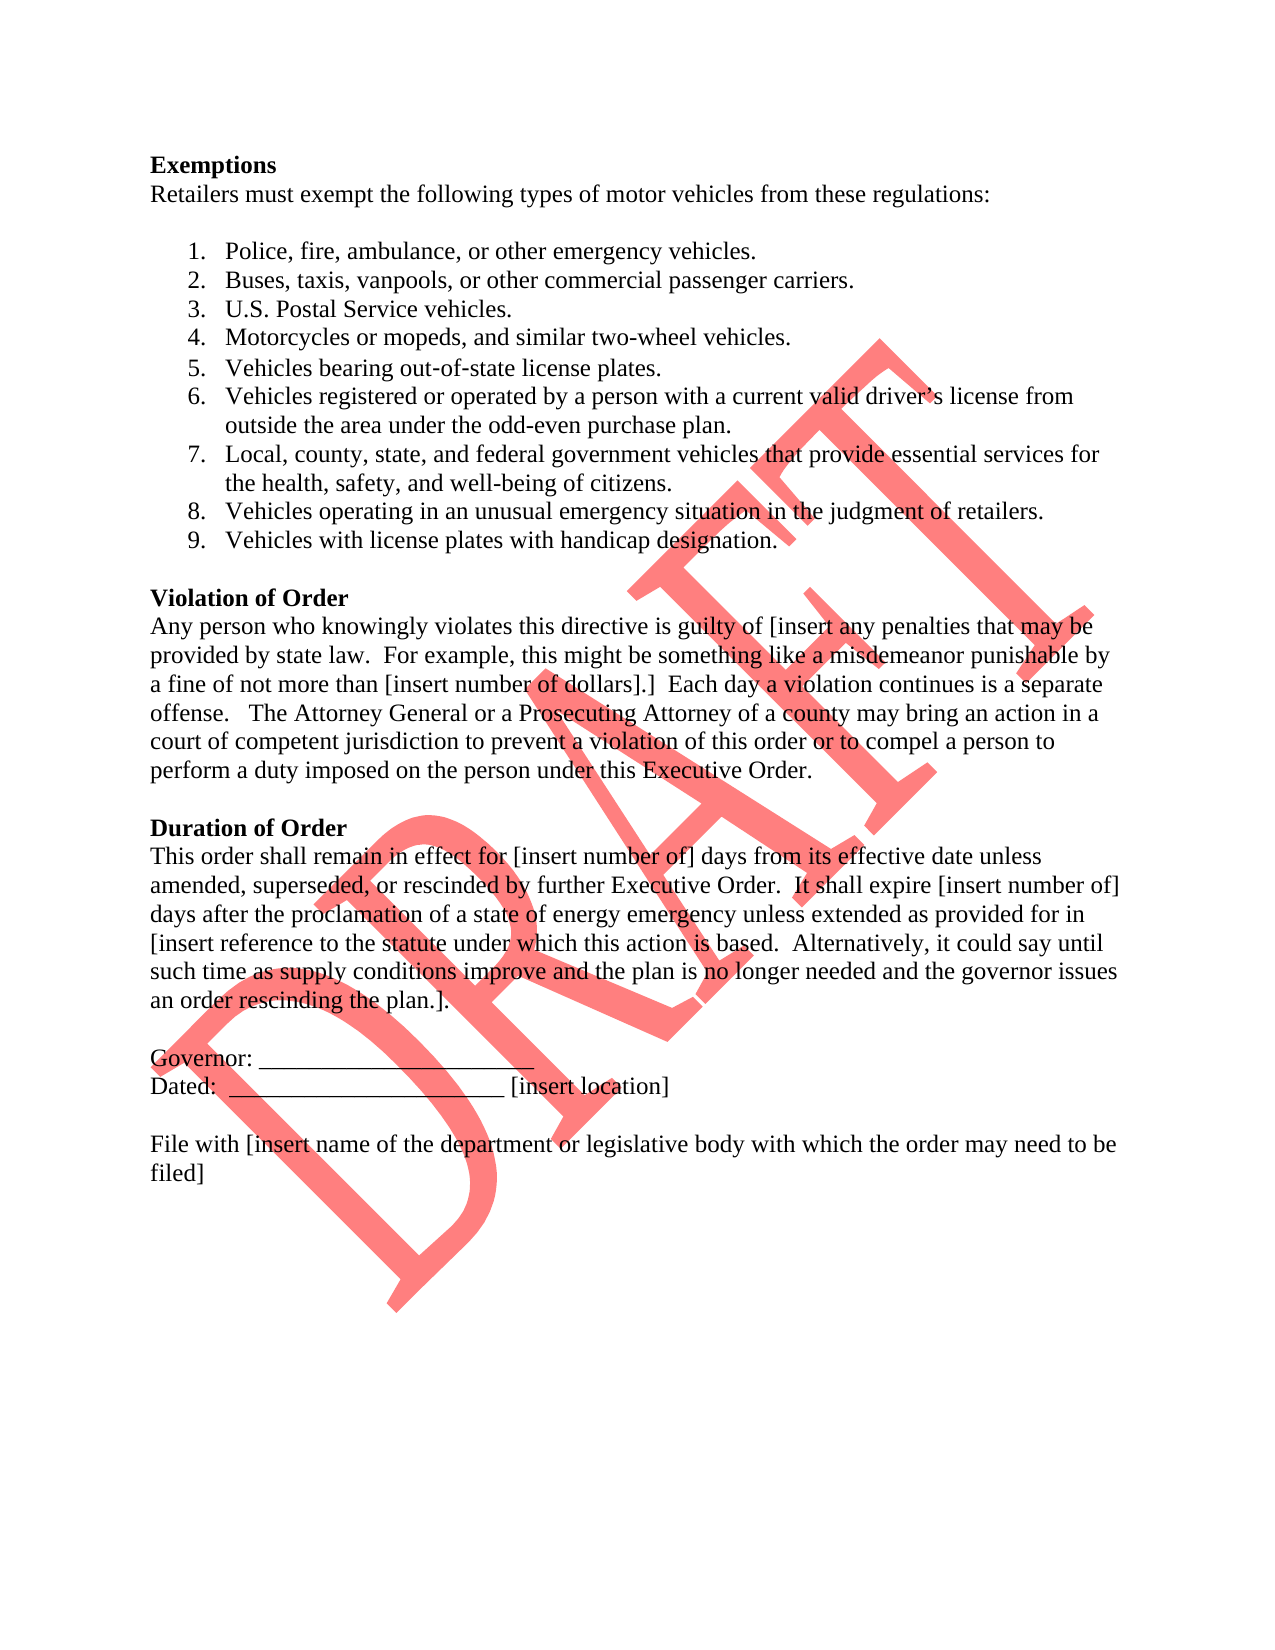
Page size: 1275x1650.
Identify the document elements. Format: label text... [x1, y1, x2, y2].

list Vehicles bearing out‐of‐state license plates. [187, 351, 1125, 381]
text Any person who knowingly violates this directive is guilty of [insert any penalties that may be provided by state law. For example, this might be something like a misdemeanor punishable by a fine of not more than [insert number of dollars].] Each day a violation continues is a separate offense. The Attorney General or a Prosecuting Attorney of a county may bring an action in a court of competent jurisdiction to prevent a violation of this order or to compel a person to perform a duty imposed on the person under this Executive Order. [150, 611, 1125, 784]
text Exemptions [150, 150, 1125, 179]
text File with [insert name of the department or legislative body with which the order may need to be filed] [150, 1129, 1125, 1186]
text Duration of Order [150, 813, 1125, 841]
text Dated: ______________________ [insert location] [150, 1071, 1125, 1100]
list Local, county, state, and federal government vehicles that provide essential services for the health, safety, and well-being of citizens. [187, 439, 1125, 496]
list Buses, taxis, vanpools, or other commercial passenger carriers. [187, 265, 1125, 294]
text Violation of Order [150, 583, 1125, 611]
list Vehicles with license plates with handicap designation. [187, 525, 1125, 554]
text Retailers must exempt the following types of motor vehicles from these regulations: [150, 179, 1125, 207]
list Vehicles operating in an unusual emergency situation in the judgment of retailers. [187, 496, 1125, 525]
text This order shall remain in effect for [insert number of] days from its effective date unless amended, superseded, or rescinded by further Executive Order. It shall expire [insert number of] days after the proclamation of a state of energy emergency unless extended as provided for in [insert reference to the statute under which this action is based. Alternatively, it could say until such time as supply conditions improve and the plan is no longer needed and the governor issues an order rescinding the plan.]. [150, 841, 1125, 1014]
list Police, fire, ambulance, or other emergency vehicles. [187, 236, 1125, 265]
text Governor: ______________________ [150, 1043, 1125, 1071]
list Motorcycles or mopeds, and similar two-wheel vehicles. [187, 322, 1125, 351]
list U.S. Postal Service vehicles. [187, 294, 1125, 322]
list Vehicles registered or operated by a person with a current valid driver’s license from outside the area under the odd-even purchase plan. [187, 381, 1125, 439]
